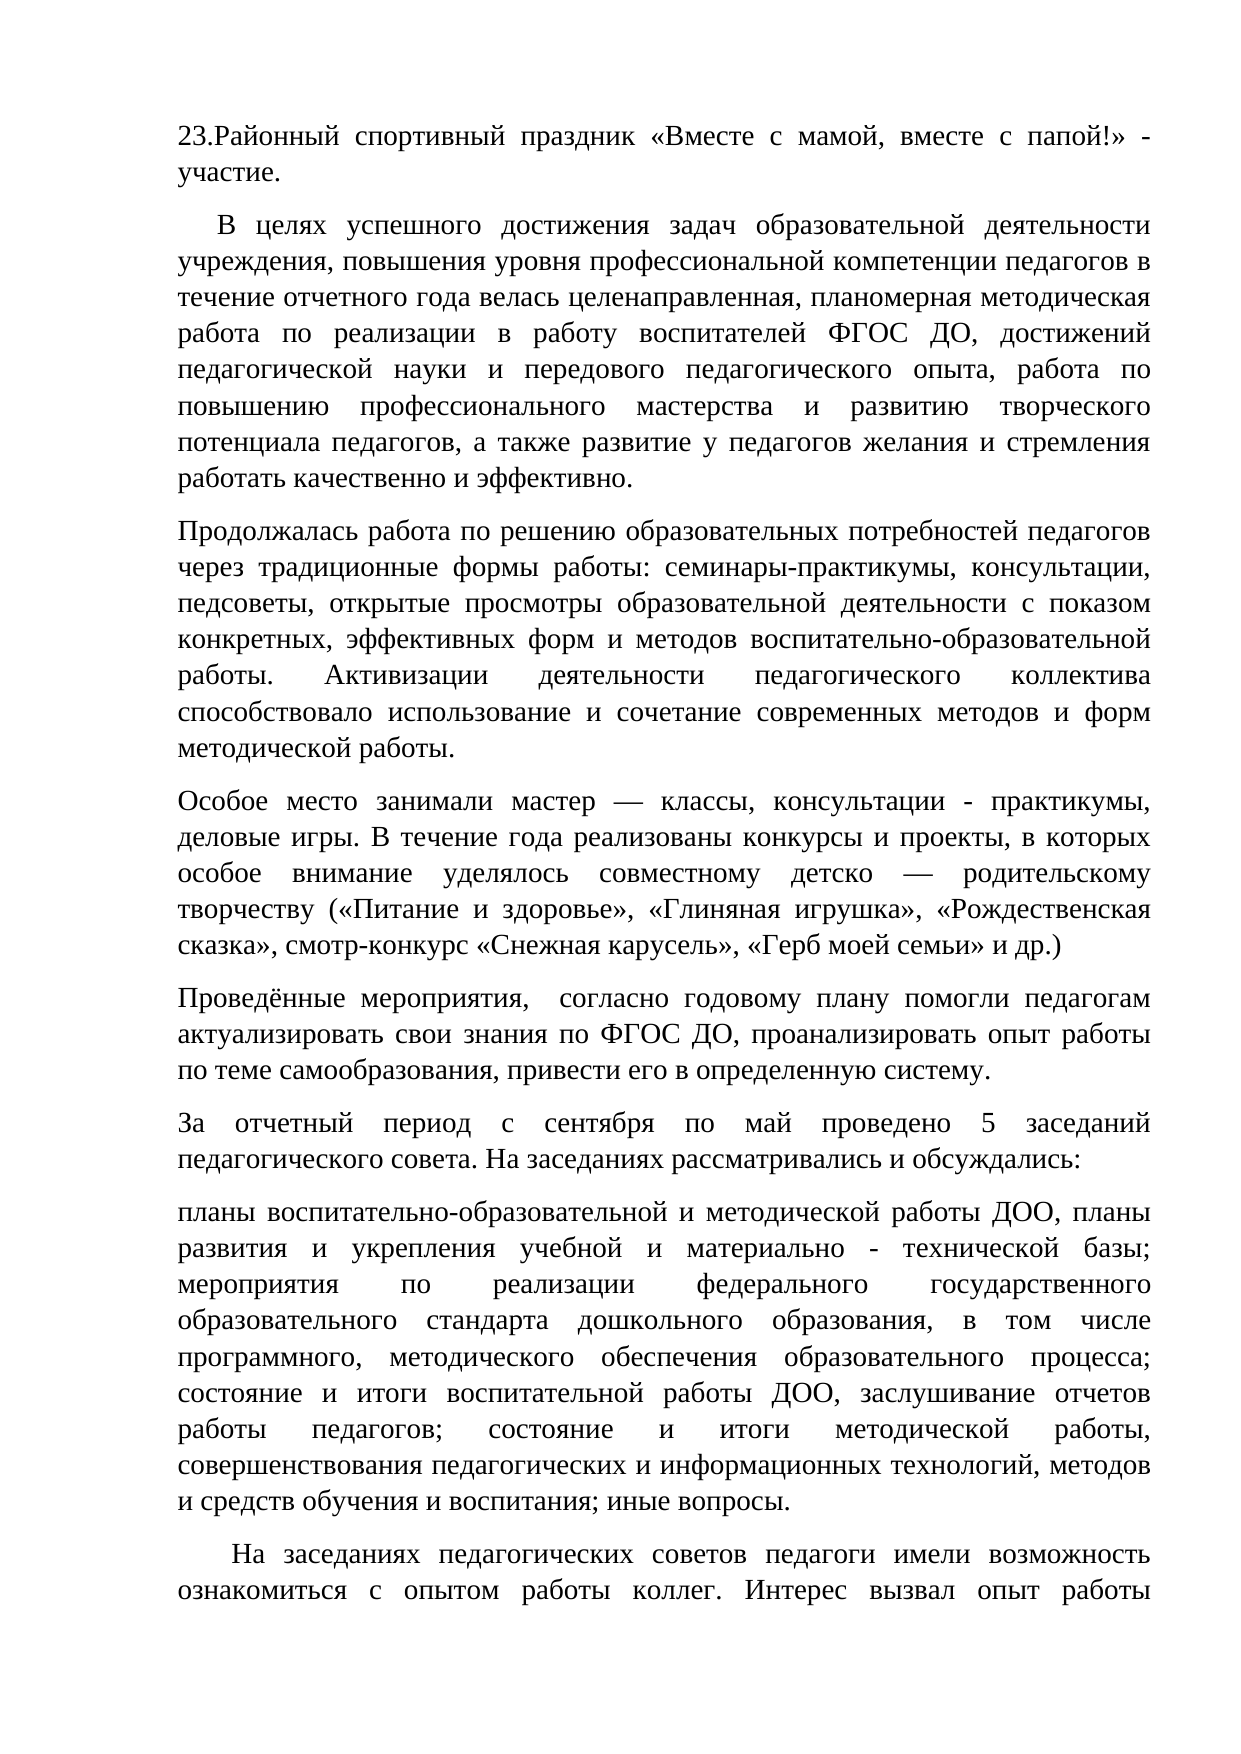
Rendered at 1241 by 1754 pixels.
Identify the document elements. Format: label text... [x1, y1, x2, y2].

text Проведённые мероприятия, согласно годовому плану помогли педагогам актуализировать свои знания по ФГОС ДО, проанализировать опыт работы по теме самообразования, привести его в определенную систему. [177, 980, 1152, 1086]
text 23.Районный спортивный праздник «Вместе с мамой, вместе с папой!» - участие. [177, 118, 1152, 188]
text Продолжалась работа по решению образовательных потребностей педагогов через традиционные формы работы: семинары-практикумы, консультации, педсоветы, открытые просмотры образовательной деятельности с показом конкретных, эффективных форм и методов воспитательно-образовательной работы. Активизации деятельности педагогического коллектива способствовало использование и сочетание современных методов и форм методической работы. [177, 513, 1152, 763]
text планы воспитательно-образовательной и методической работы ДОО, планы развития и укрепления учебной и материально - технической базы; мероприятия по реализации федерального государственного образовательного стандарта дошкольного образования, в том числе программного, методического обеспечения образовательного процесса; состояние и итоги воспитательной работы ДОО, заслушивание отчетов работы педагогов; состояние и итоги методической работы, совершенствования педагогических и информационных технологий, методов и средств обучения и воспитания; иные вопросы. [177, 1194, 1152, 1517]
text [177, 1536, 1152, 1606]
text В целях успешного достижения задач образовательной деятельности учреждения, повышения уровня профессиональной компетенции педагогов в течение отчетного года велась целенаправленная, планомерная методическая работа по реализации в работу воспитателей ФГОС ДО, достижений педагогической науки и передового педагогического опыта, работа по повышению профессионального мастерства и развитию творческого потенциала педагогов, а также развитие у педагогов желания и стремления работать качественно и эффективно. [177, 207, 1152, 494]
text За отчетный период с сентября по май проведено 5 заседаний педагогического совета. На заседаниях рассматривались и обсуждались: [177, 1105, 1152, 1175]
text Особое место занимали мастер — классы, консультации - практикумы, деловые игры. В течение года реализованы конкурсы и проекты, в которых особое внимание уделялось совместному детско — родительскому творчеству («Питание и здоровье», «Глиняная игрушка», «Рождественская сказка», смотр-конкурс «Снежная карусель», «Герб моей семьи» и др.) [177, 783, 1152, 961]
